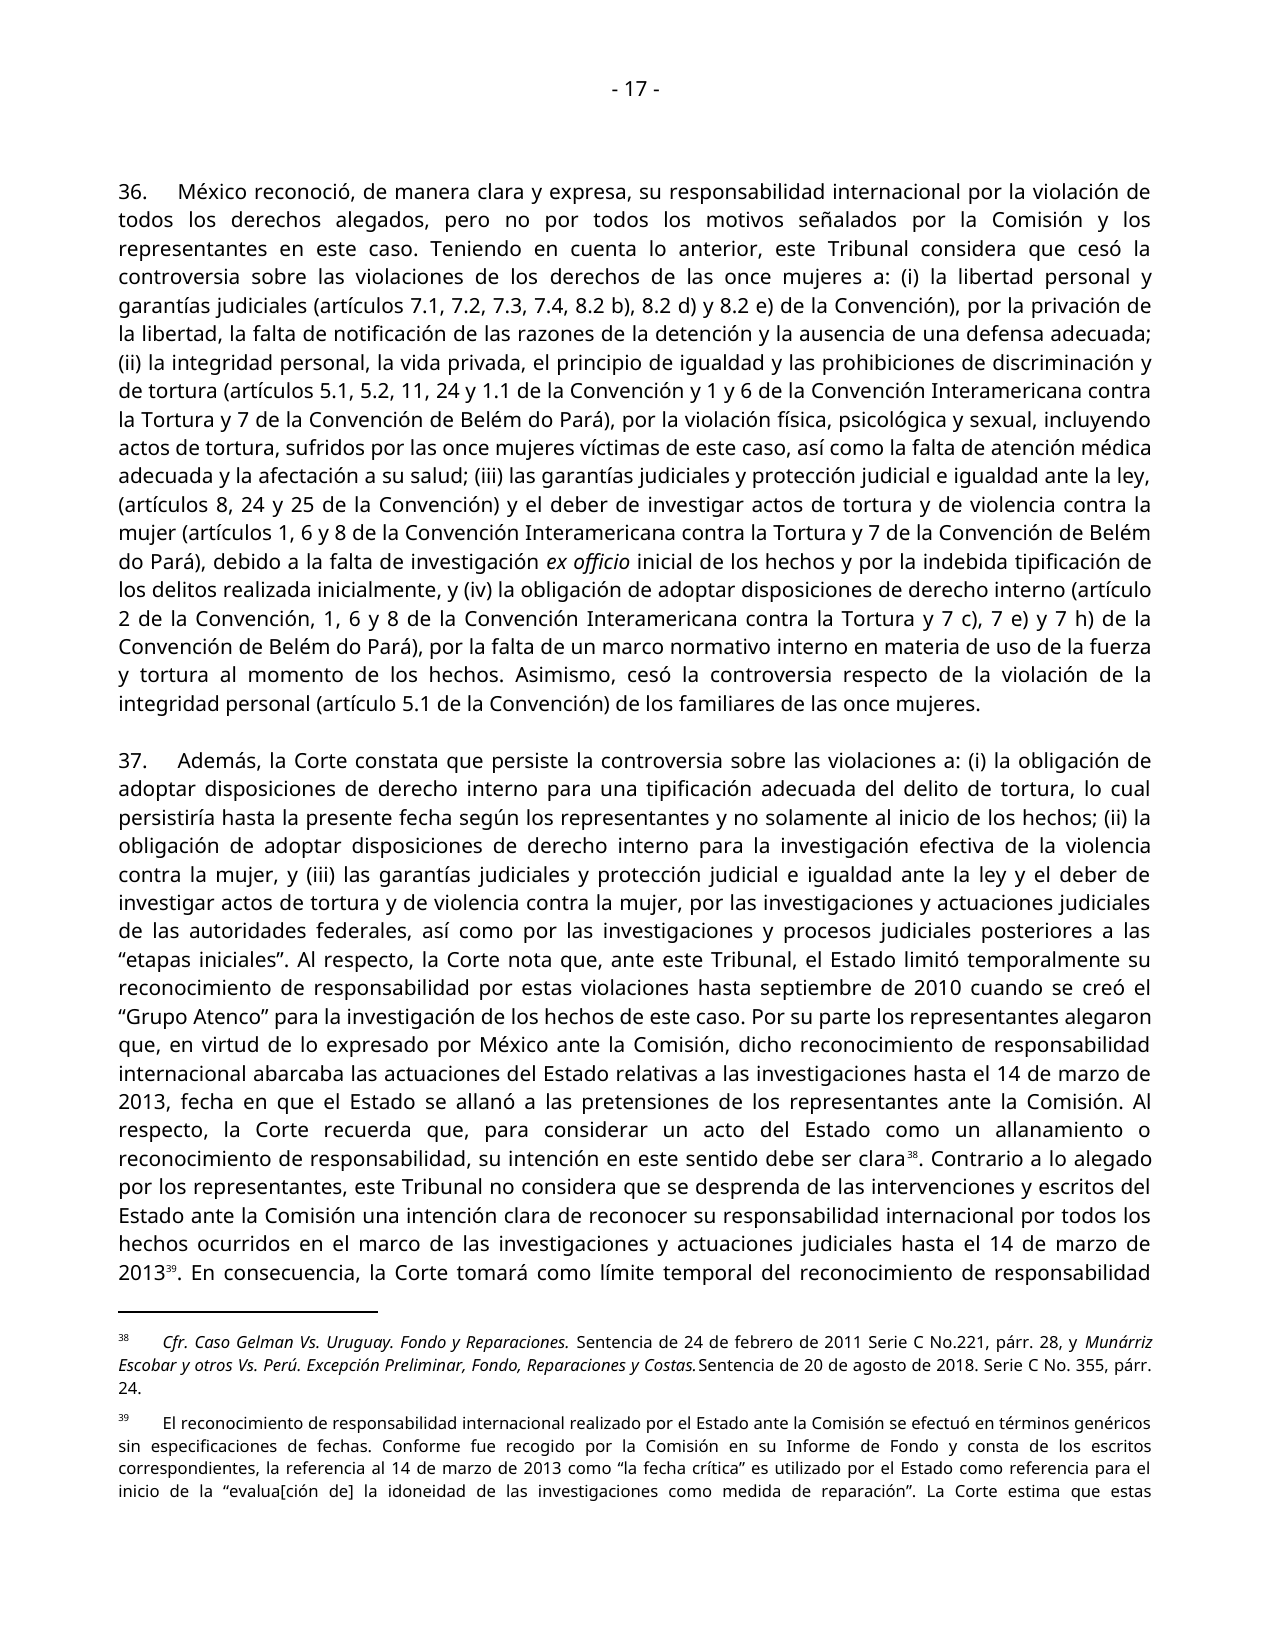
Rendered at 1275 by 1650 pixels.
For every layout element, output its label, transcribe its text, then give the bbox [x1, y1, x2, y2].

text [118, 746, 1153, 1286]
text México reconoció, de manera clara y expresa, su responsabilidad internacional por la violación de todos los derechos alegados, pero no por todos los motivos señalados por la Comisión y los representantes en este caso. Teniendo en cuenta lo anterior, este Tribunal considera que cesó la controversia sobre las violaciones de los derechos de las once mujeres a: (i) la libertad personal y garantías judiciales (artículos 7.1, 7.2, 7.3, 7.4, 8.2 b), 8.2 d) y 8.2 e) de la Convención), por la privación de la libertad, la falta de notificación de las razones de la detención y la ausencia de una defensa adecuada; (ii) la integridad personal, la vida privada, el principio de igualdad y las prohibiciones de discriminación y de tortura (artículos 5.1, 5.2, 11, 24 y 1.1 de la Convención y 1 y 6 de la Convención Interamericana contra la Tortura y 7 de la Convención de Belém do Pará), por la violación física, psicológica y sexual, incluyendo actos de tortura, sufridos por las once mujeres víctimas de este caso, así como la falta de atención médica adecuada y la afectación a su salud; (iii) las garantías judiciales y protección judicial e igualdad ante la ley, (artículos 8, 24 y 25 de la Convención) y el deber de investigar actos de tortura y de violencia contra la mujer (artículos 1, 6 y 8 de la Convención Interamericana contra la Tortura y 7 de la Convención de Belém do Pará), debido a la falta de investigación ex officio inicial de los hechos y por la indebida tipificación de los delitos realizada inicialmente, y (iv) la obligación de adoptar disposiciones de derecho interno (artículo 2 de la Convención, 1, 6 y 8 de la Convención Interamericana contra la Tortura y 7 c), 7 e) y 7 h) de la Convención de Belém do Pará), por la falta de un marco normativo interno en materia de uso de la fuerza y tortura al momento de los hechos. Asimismo, cesó la controversia respecto de la violación de la integridad personal (artículo 5.1 de la Convención) de los familiares de las once mujeres. [118, 177, 1153, 717]
